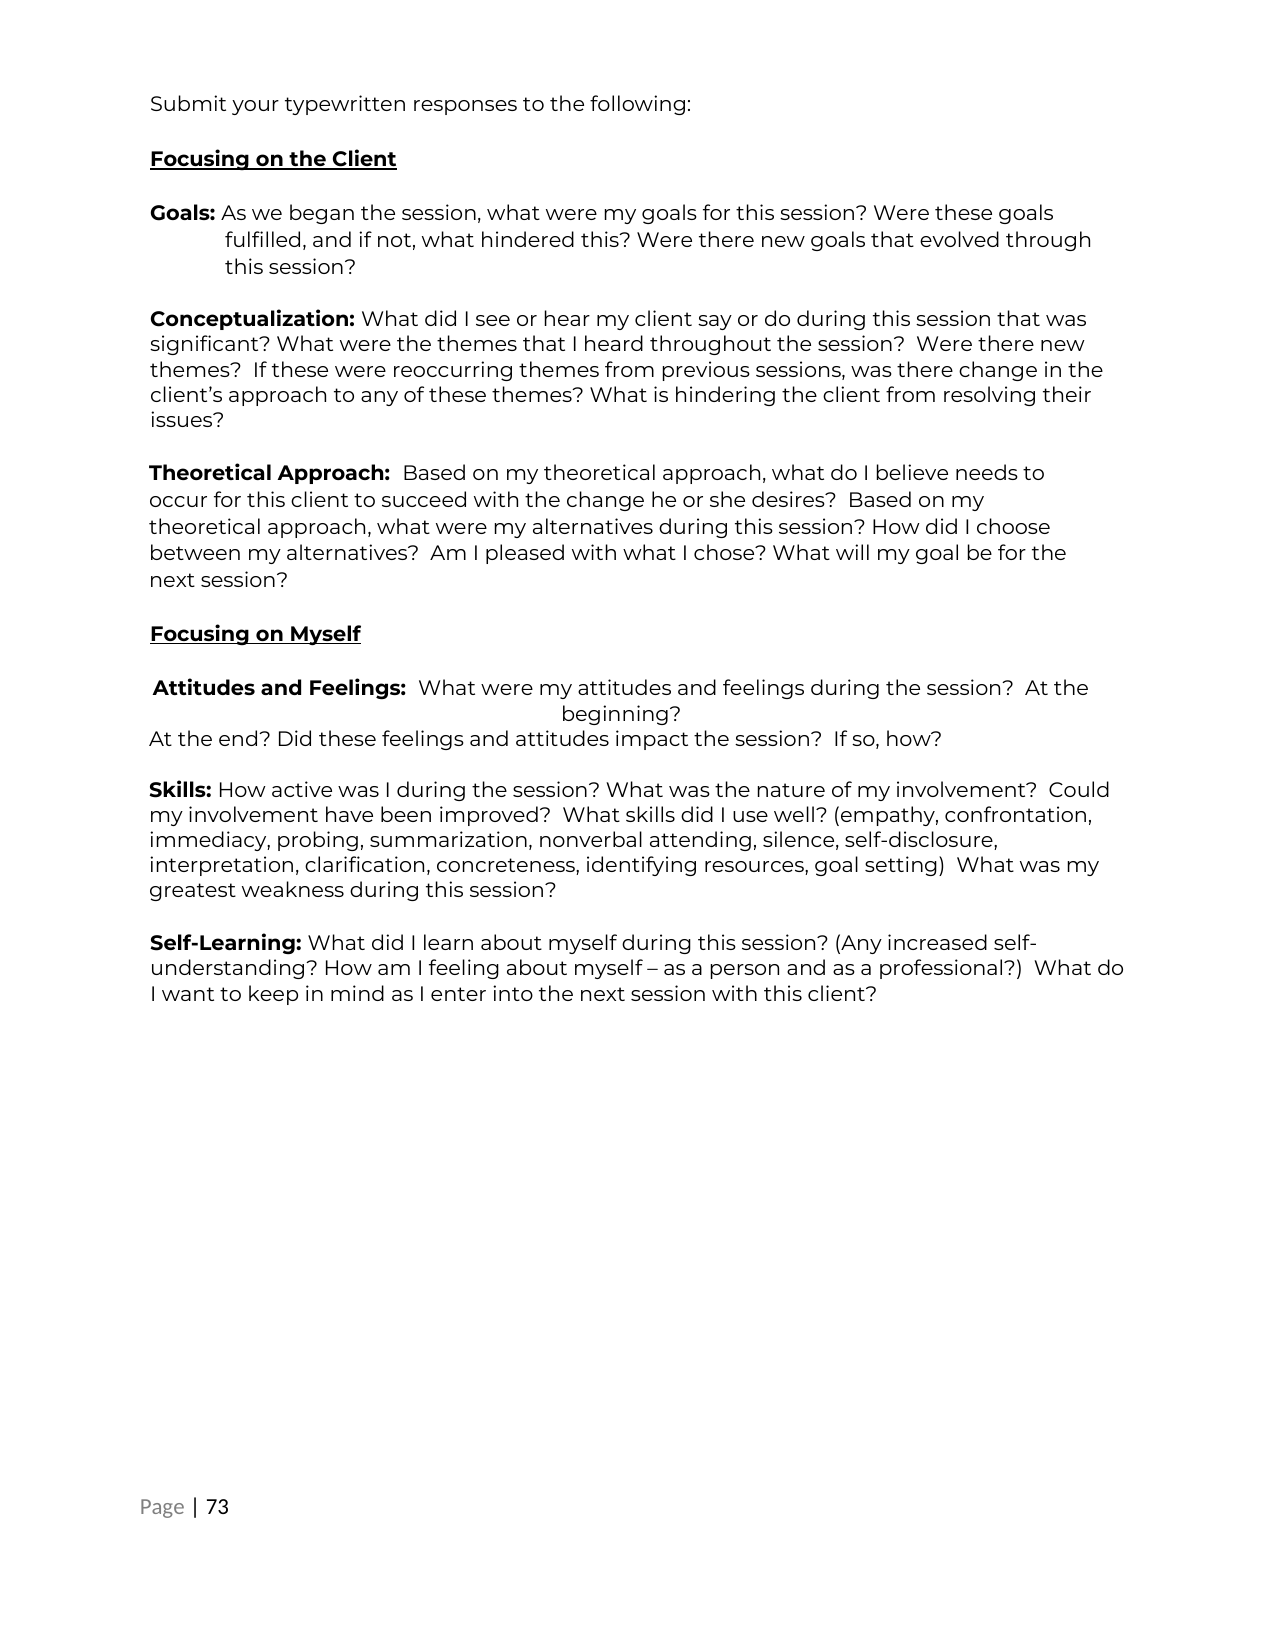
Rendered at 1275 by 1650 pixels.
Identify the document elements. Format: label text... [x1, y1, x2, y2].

text Attitudes and Feelings: What were my attitudes and feelings during the session? At the [139, 675, 1102, 701]
text Submit your typewritten responses to the following: [150, 92, 1131, 117]
text Focusing on Myself [150, 621, 1131, 647]
text Skills: How active was I during the session? What was the nature of my involvement? Could my involvement have been improved? What skills did I use well? (empathy, confrontation, immediacy, probing, summarization, nonverbal attending, silence, self-disclosure, interpretation, clarification, concreteness, identifying resources, goal setting) What was my greatest weakness during this session? [149, 778, 1116, 903]
text Theoretical Approach: Based on my theoretical approach, what do I believe needs to occur for this client to succeed with the change he or she desires? Based on my theoretical approach, what were my alternatives during this session? How did I choose between my alternatives? Am I pleased with what I chose? What will my goal be for the next session? [149, 461, 1102, 593]
text Focusing on the Client [150, 147, 1131, 172]
text Goals: As we began the session, what were my goals for this session? Were these goals fulfilled, and if not, what hindered this? Were there new goals that evolved through this session? [150, 201, 1120, 279]
text Conceptualization: What did I see or hear my client say or do during this session that was significant? What were the themes that I heard throughout the session? Were there new themes? If these were reoccurring themes from previous sessions, was there change in the client’s approach to any of these themes? What is hindering the client from resolving their issues? [150, 306, 1131, 433]
text Self-Learning: What did I learn about myself during this session? (Any increased self-understanding? How am I feeling about myself – as a person and as a professional?) What do I want to keep in mind as I enter into the next session with this client? [150, 930, 1131, 1006]
text beginning? [139, 701, 1102, 726]
text At the end? Did these feelings and attitudes impact the session? If so, how? [149, 726, 1131, 752]
